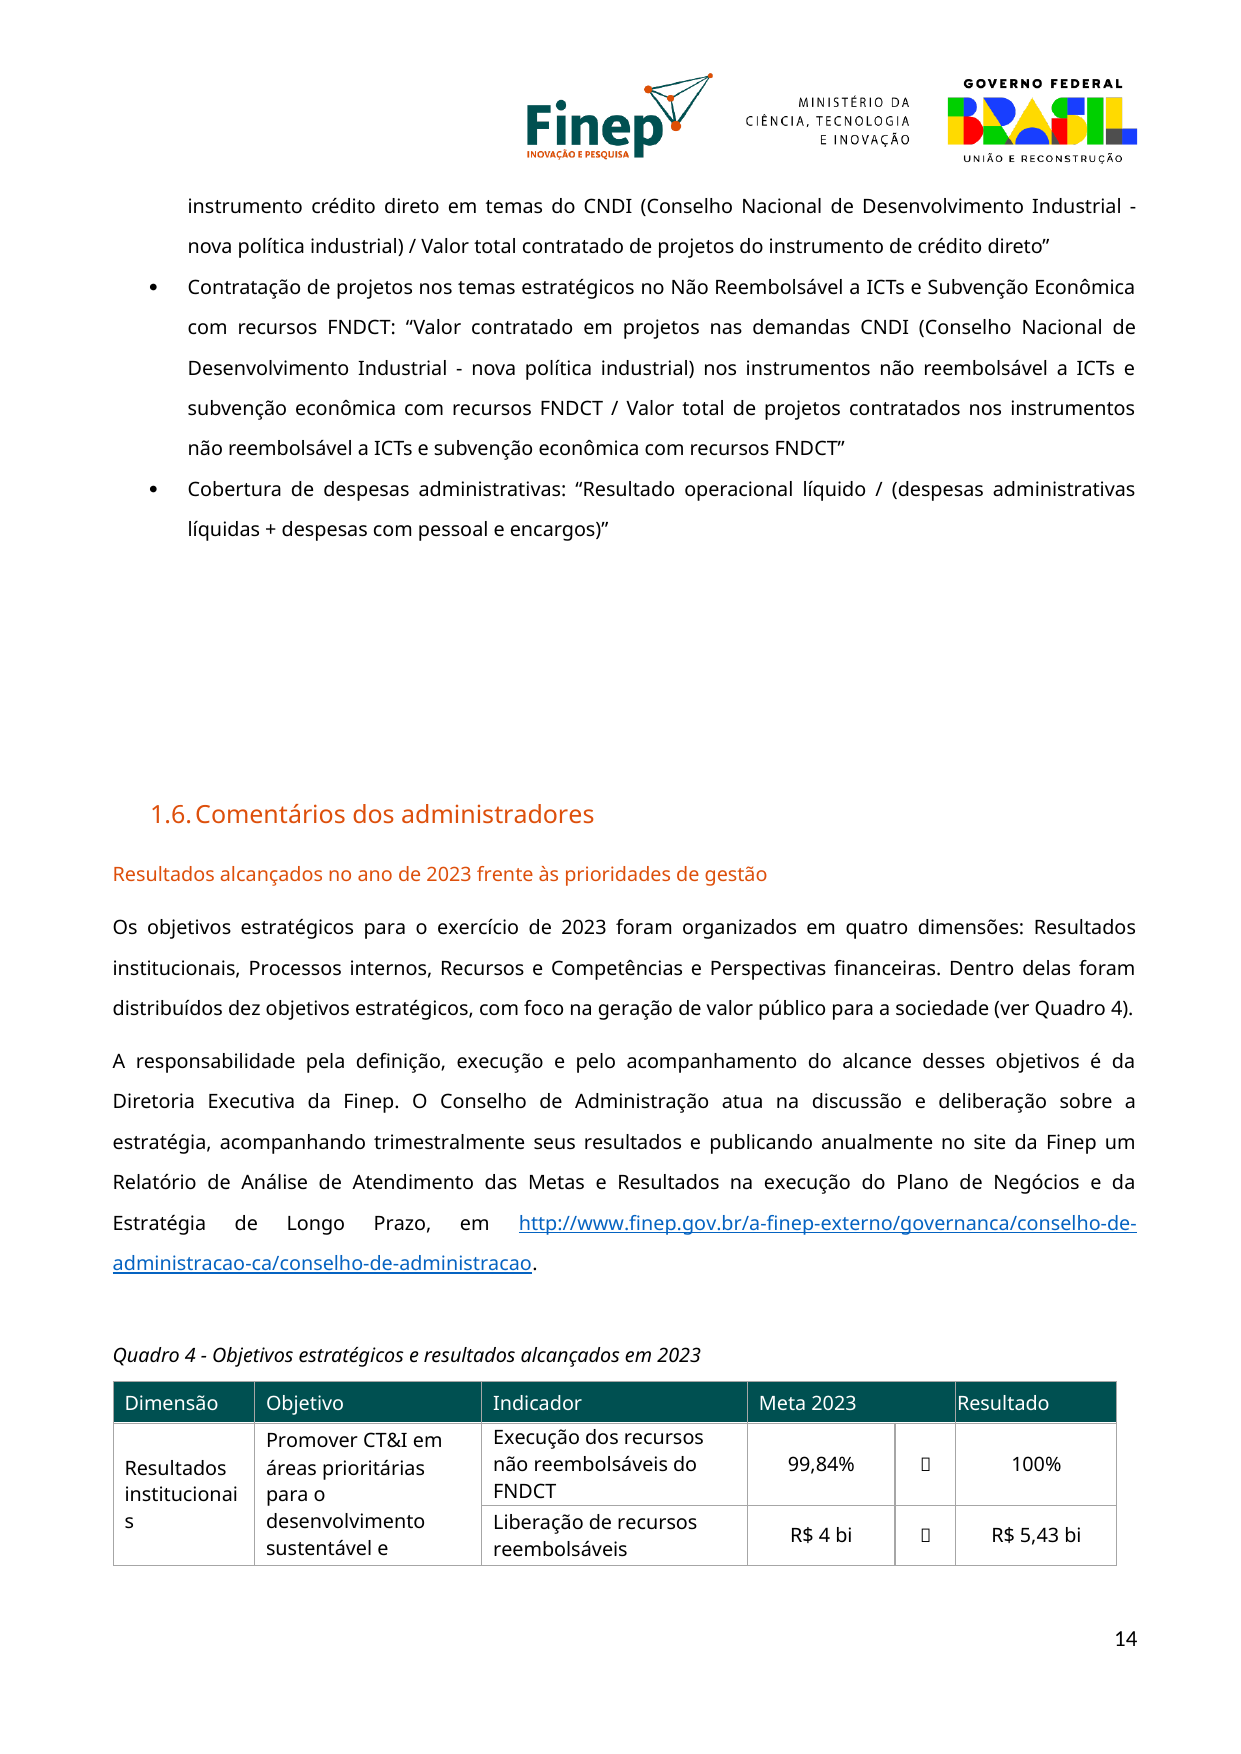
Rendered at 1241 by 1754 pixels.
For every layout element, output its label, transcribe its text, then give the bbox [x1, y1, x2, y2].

table_header Resultado [956, 1382, 1116, 1422]
table_cell Promover CT&I em áreas prioritárias para o desenvolvimento sustentável e equilibrado do país [255, 1424, 481, 1565]
text Os objetivos estratégicos para o exercício de 2023 foram organizados em quatro dimensões: Resultados institucionais, Processos internos, Recursos e Competências e Perspectivas financeiras. Dentro delas foram distribuídos dez objetivos estratégicos, com foco na geração de valor público para a sociedade (ver Quadro 4). [112, 913, 1137, 1021]
list Cobertura de despesas administrativas: “Resultado operacional líquido / (despesas administrativas líquidas + despesas com pessoal e encargos)” [150, 475, 1137, 542]
table_header Indicador [482, 1382, 747, 1422]
picture [527, 73, 1138, 164]
table_header Meta 2023 [748, 1382, 955, 1422]
text Quadro 4 - Objetivos estratégicos e resultados alcançados em 2023 [112, 1342, 1137, 1369]
text Resultados alcançados no ano de 2023 frente às prioridades de gestão [112, 861, 1137, 887]
table_cell 100% [956, 1424, 1116, 1504]
table_cell R$ 4 bi [748, 1506, 894, 1565]
table_cell R$ 5,43 bi [956, 1506, 1116, 1565]
table_cell Liberação de recursos reembolsáveis [482, 1506, 747, 1565]
table_cell  [896, 1506, 955, 1565]
table_cell  [896, 1424, 955, 1504]
table_cell Resultados institucionais [114, 1424, 254, 1565]
list Contratação de projetos nos temas estratégicos no Não Reembolsável a ICTs e Subvenção Econômica com recursos FNDCT: “Valor contratado em projetos nas demandas CNDI (Conselho Nacional de Desenvolvimento Industrial - nova política industrial) nos instrumentos não reembolsável a ICTs e subvenção econômica com recursos FNDCT / Valor total de projetos contratados nos instrumentos não reembolsável a ICTs e subvenção econômica com recursos FNDCT” [150, 273, 1137, 462]
list Comentários dos administradores [150, 797, 1137, 831]
text A responsabilidade pela definição, execução e pelo acompanhamento do alcance desses objetivos é da Diretoria Executiva da Finep. O Conselho de Administração atua na discussão e deliberação sobre a estratégia, acompanhando trimestralmente seus resultados e publicando anualmente no site da Finep um Relatório de Análise de Atendimento das Metas e Resultados na execução do Plano de Negócios e da Estratégia de Longo Prazo, em http://www.finep.gov.br/a-finep-externo/governanca/conselho-de-administracao-ca/conselho-de-administracao. [112, 1047, 1137, 1276]
table_cell Execução dos recursos não reembolsáveis do FNDCT [482, 1424, 747, 1504]
table_header Objetivo [255, 1382, 481, 1422]
table_header Dimensão [114, 1382, 254, 1422]
table_cell 99,84% [748, 1424, 894, 1504]
